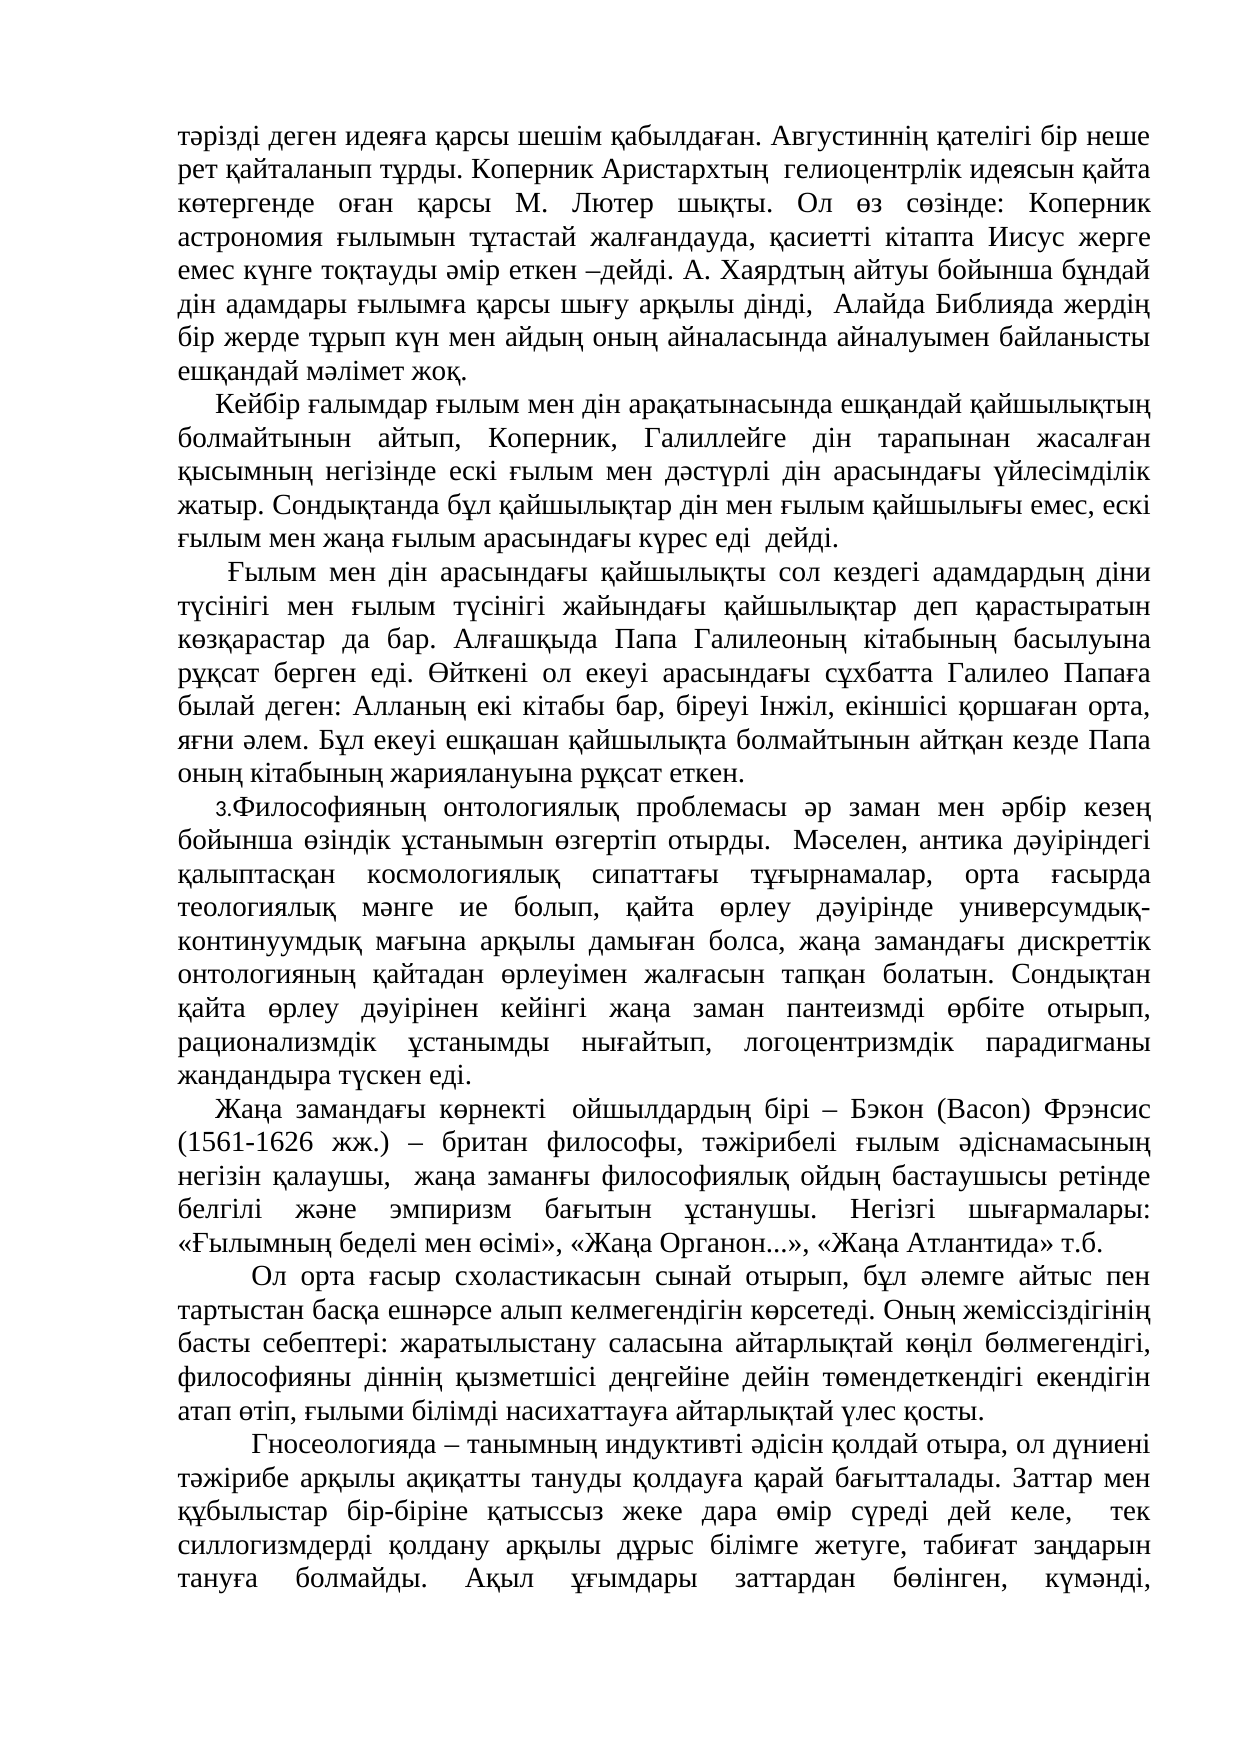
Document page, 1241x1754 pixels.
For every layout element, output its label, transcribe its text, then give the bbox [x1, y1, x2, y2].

text Ол орта ғасыр схоластикасын сынай отырып, бұл әлемге айтыс пен тартыстан басқа ешнәрсе алып келмегендігін көрсетеді. Оның жеміссіздігінің басты себептері: жаратылыстану саласына айтарлықтай көңіл бөлмегендігі, философияны діннің қызметшісі деңгейіне дейін төмендеткендігі екендігін атап өтіп, ғылыми білімді насихаттауға айтарлықтай үлес қосты. [177, 1258, 1152, 1426]
text 3.Философияның онтологиялық проблемасы әр заман мен әрбір кезең бойынша өзіндік ұстанымын өзгертіп отырды. Мәселен, антика дәуіріндегі қалыптасқан космологиялық сипаттағы тұғырнамалар, орта ғасырда теологиялық мәнге ие болып, қайта өрлеу дәуірінде универсумдық-континуумдық мағына арқылы дамыған болса, жаңа замандағы дискреттік онтологияның қайтадан өрлеуімен жалғасын тапқан болатын. Сондықтан қайта өрлеу дәуірінен кейінгі жаңа заман пантеизмді өрбіте отырып, рационализмдік ұстанымды нығайтып, логоцентризмдік парадигманы жандандыра түскен еді. [177, 789, 1152, 1091]
text Кейбір ғалымдар ғылым мен дін арақатынасында ешқандай қайшылықтың болмайтынын айтып, Коперник, Галиллейге дін тарапынан жасалған қысымның негізінде ескі ғылым мен дәстүрлі дін арасындағы үйлесімділік жатыр. Сондықтанда бұл қайшылықтар дін мен ғылым қайшылығы емес, ескі ғылым мен жаңа ғылым арасындағы күрес еді дейді. [177, 386, 1152, 554]
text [177, 1426, 1152, 1594]
text Жаңа замандағы көрнекті ойшылдардың бірі – Бэкон (Bacon) Фрэнсис (1561-1626 жж.) – британ философы, тәжірибелі ғылым әдіснамасының негізін қалаушы, жаңа заманғы философиялық ойдың бастаушысы ретінде белгілі және эмпиризм бағытын ұстанушы. Негізгі шығармалары: «Ғылымның беделі мен өсімі», «Жаңа Органон...», «Жаңа Атлантида» т.б. [177, 1091, 1152, 1258]
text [177, 118, 1152, 386]
text Ғылым мен дін арасындағы қайшылықты сол кездегі адамдардың діни түсінігі мен ғылым түсінігі жайындағы қайшылықтар деп қарастыратын көзқарастар да бар. Алғашқыда Папа Галилеоның кітабының басылуына рұқсат берген еді. Өйткені ол екеуі арасындағы сұхбатта Галилео Папаға былай деген: Алланың екі кітабы бар, біреуі Інжіл, екіншісі қоршаған орта, яғни әлем. Бұл екеуі ешқашан қайшылықта болмайтынын айтқан кезде Папа оның кітабының жариялануына рұқсат еткен. [177, 554, 1152, 789]
